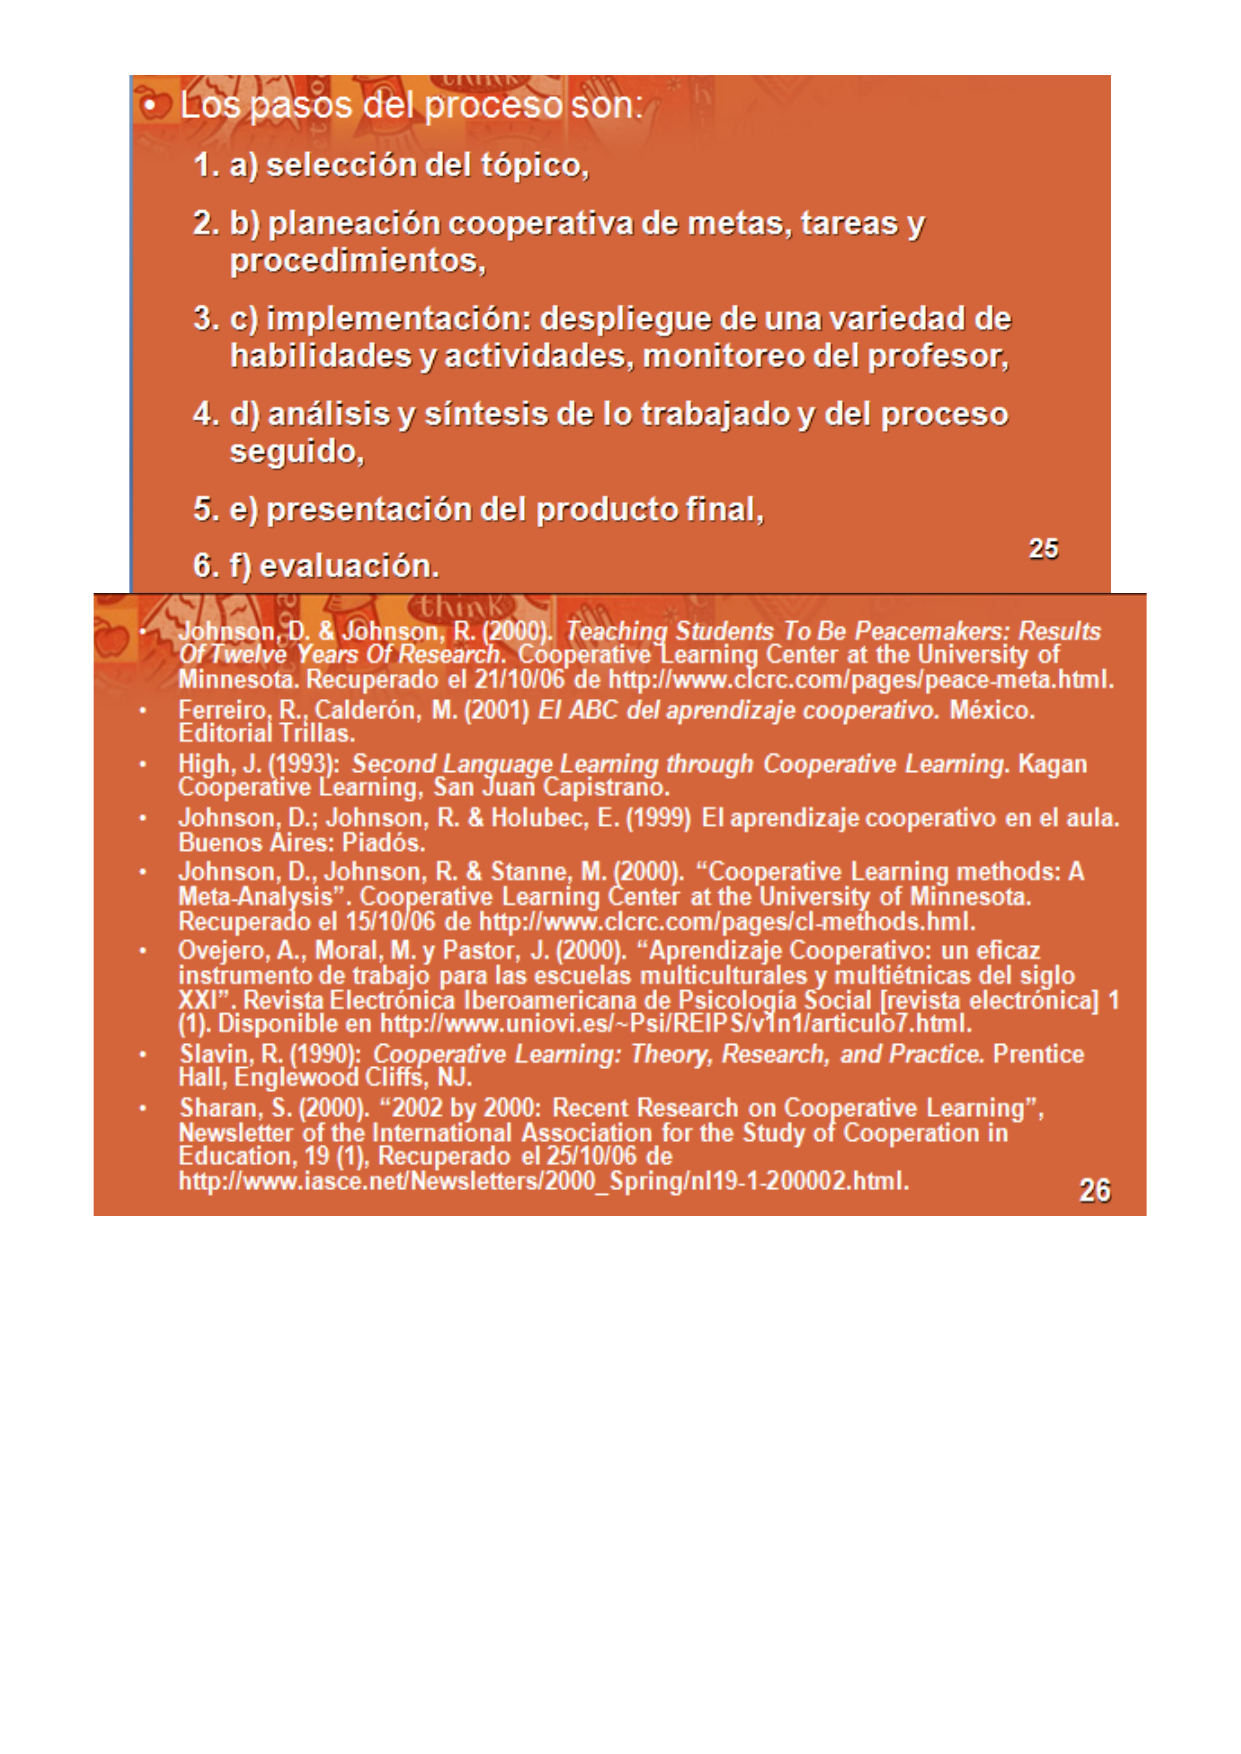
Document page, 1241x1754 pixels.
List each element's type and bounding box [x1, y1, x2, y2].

picture [93, 75, 1147, 1216]
